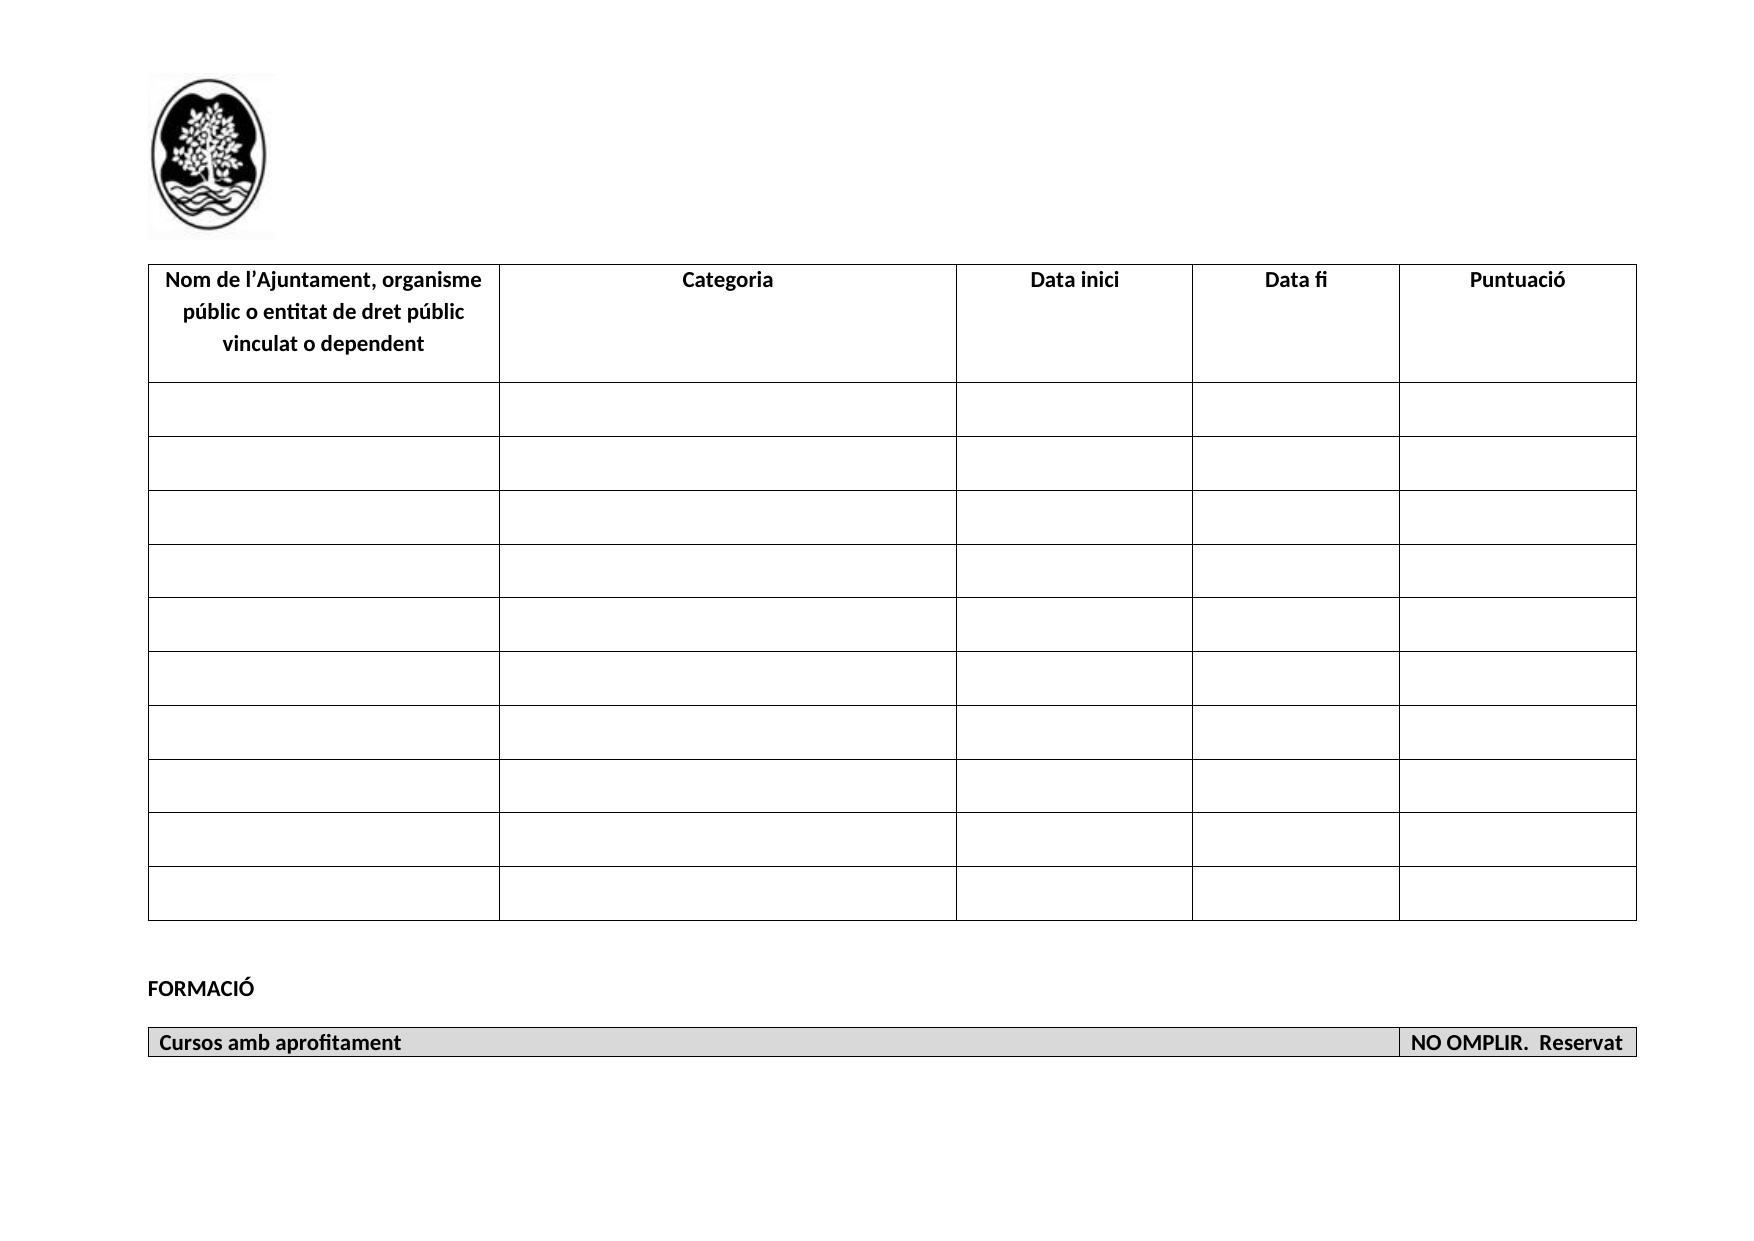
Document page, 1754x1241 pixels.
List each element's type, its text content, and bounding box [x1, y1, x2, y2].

table_cell [1193, 383, 1399, 436]
table_cell [149, 813, 499, 866]
table_cell [149, 437, 499, 490]
table_cell [1193, 598, 1399, 651]
table_cell [1193, 652, 1399, 705]
table_cell [957, 760, 1192, 812]
table_cell [1400, 598, 1636, 651]
table_cell [957, 598, 1192, 651]
picture [147, 73, 276, 240]
table_cell [500, 491, 956, 543]
table_cell [149, 545, 499, 597]
table_cell [500, 652, 956, 705]
table_cell [149, 652, 499, 705]
table_cell [1193, 437, 1399, 490]
table_header NO OMPLIR. Reservat Tribunal Qualificador [1400, 1028, 1636, 1056]
table_cell [500, 598, 956, 651]
table_cell [149, 706, 499, 758]
table_cell [149, 598, 499, 651]
table_cell [500, 383, 956, 436]
table_cell [1400, 867, 1636, 920]
table_cell [149, 760, 499, 812]
table_cell [500, 867, 956, 920]
table_cell Categoria [500, 265, 956, 382]
table_cell [1193, 813, 1399, 866]
table_cell [1193, 867, 1399, 920]
table_cell [1400, 760, 1636, 812]
table_cell [1400, 491, 1636, 543]
table_cell [500, 706, 956, 758]
table_cell Data fi [1193, 265, 1399, 382]
table_cell [1193, 545, 1399, 597]
table_cell [1193, 491, 1399, 543]
table_cell Data inici [957, 265, 1192, 382]
table_cell [1193, 706, 1399, 758]
table_cell [957, 706, 1192, 758]
table_cell [500, 545, 956, 597]
table_cell [149, 867, 499, 920]
table_cell [1400, 652, 1636, 705]
table_cell [957, 383, 1192, 436]
table_cell [957, 813, 1192, 866]
table_cell [149, 383, 499, 436]
table_cell [500, 760, 956, 812]
table_cell [500, 813, 956, 866]
table_cell [1193, 760, 1399, 812]
table_cell [1400, 383, 1636, 436]
table_cell [957, 437, 1192, 490]
table_cell [957, 652, 1192, 705]
table_cell [1400, 813, 1636, 866]
table_cell Puntuació [1400, 265, 1636, 382]
table_cell [957, 867, 1192, 920]
table_cell [1400, 437, 1636, 490]
table_cell [1400, 706, 1636, 758]
table_header Cursos amb aprofitament [149, 1028, 1399, 1056]
table_cell Nom de l’Ajuntament, organisme públic o entitat de dret públic vinculat o dependent [149, 265, 499, 382]
table_cell [500, 437, 956, 490]
table_cell [957, 545, 1192, 597]
table_cell [957, 491, 1192, 543]
table_cell [149, 491, 499, 543]
table_cell [1400, 545, 1636, 597]
text FORMACIÓ [148, 974, 1606, 1002]
